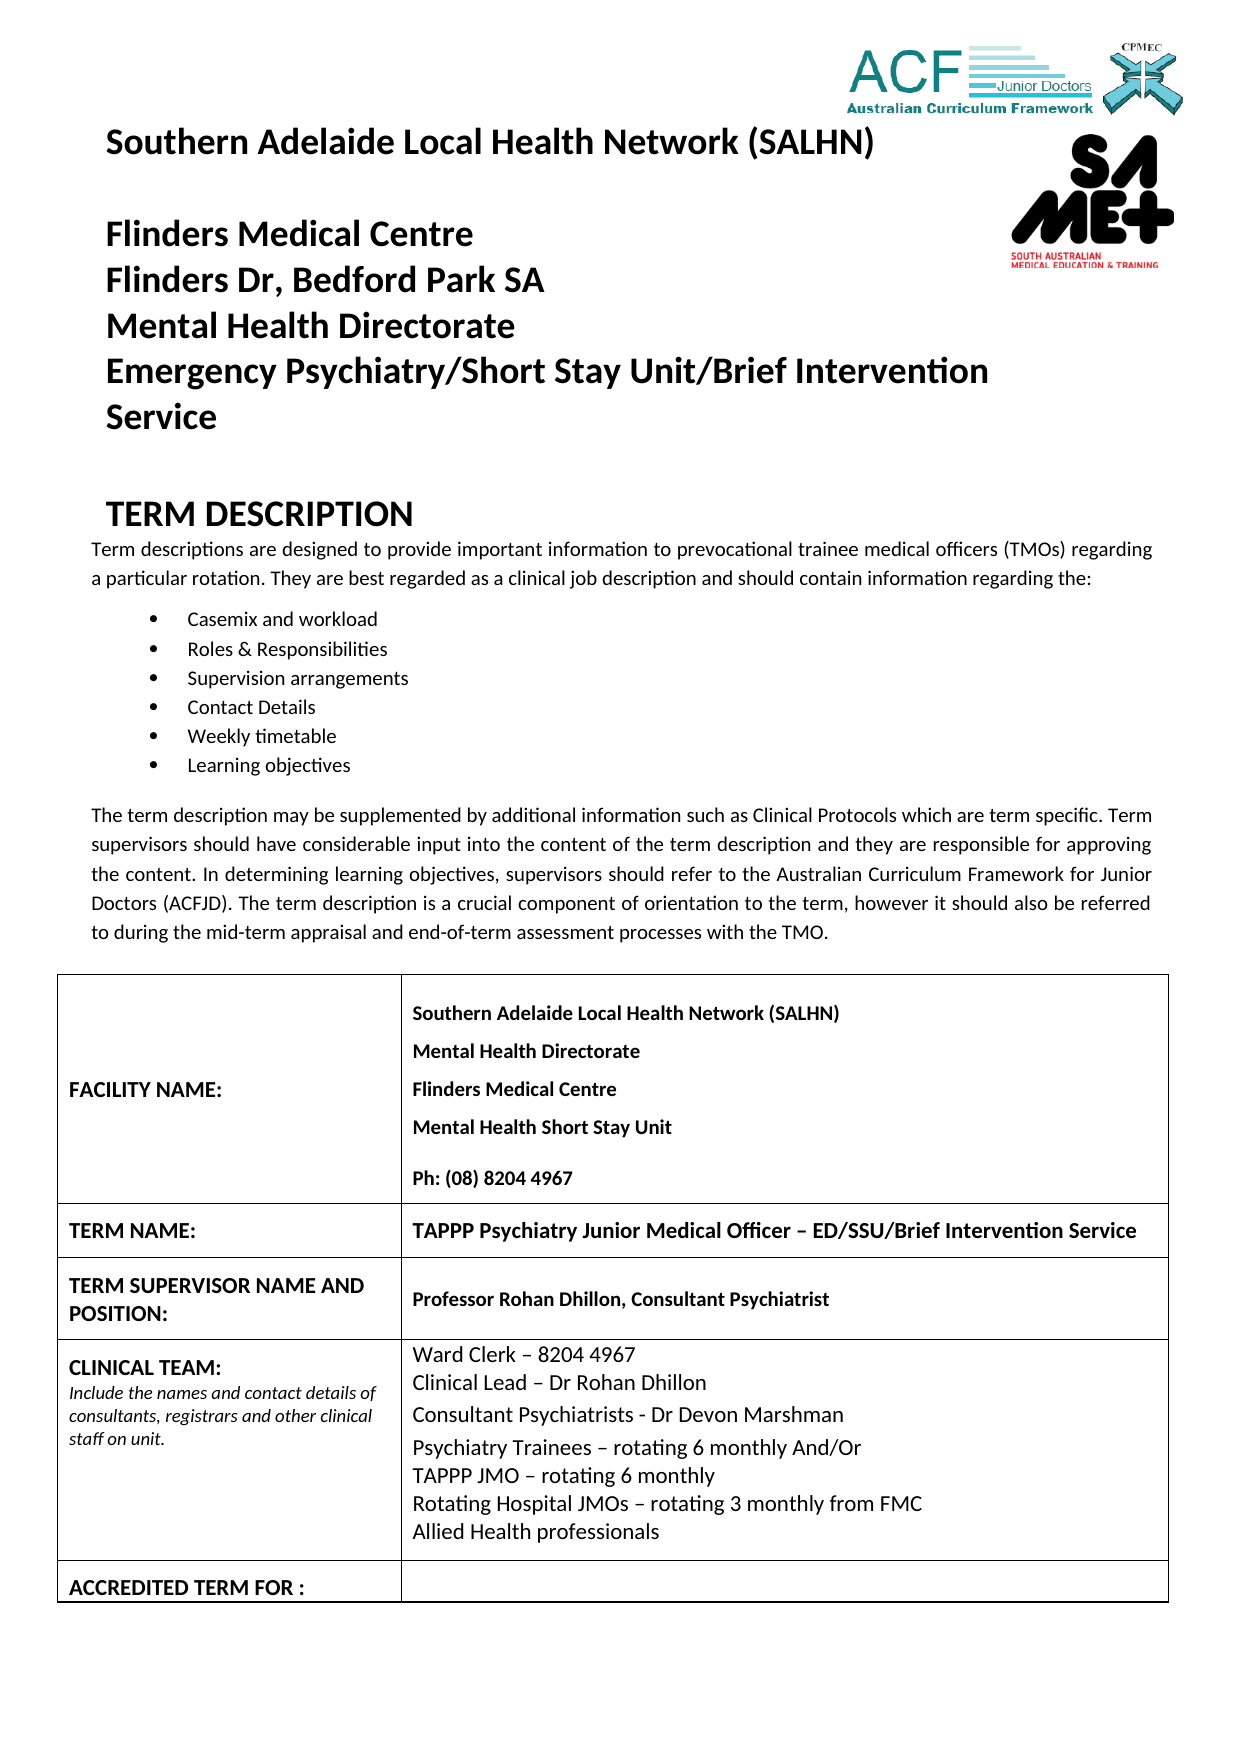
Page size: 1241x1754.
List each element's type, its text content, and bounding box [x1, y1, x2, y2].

list Supervision arrangements [150, 665, 1154, 690]
text Emergency Psychiatry/Short Stay Unit/Brief Intervention Service [106, 347, 1093, 439]
table_header FACILITY NAME: [58, 975, 401, 1203]
text Flinders Medical Centre [106, 210, 1093, 256]
text Mental Health Directorate [106, 302, 1093, 347]
list Casemix and workload [150, 607, 1154, 632]
text Flinders Dr, Bedford Park SA [106, 256, 1093, 302]
table_cell Ward Clerk – 8204 4967 Clinical Lead – Dr Rohan Dhillon Consultant Psychiatrists - Dr Devon Marshman Psychiatry Trainees – rotating 6 monthly And/Or TAPPP JMO – rotating 6 monthly Rotating Hospital JMOs – rotating 3 monthly from FMC Allied Health professionals [402, 1340, 1168, 1560]
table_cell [58, 1561, 401, 1601]
table_cell Professor Rohan Dhillon, Consultant Psychiatrist [402, 1258, 1168, 1339]
table_cell TAPPP Psychiatry Junior Medical Officer – ED/SSU/Brief Intervention Service [402, 1204, 1168, 1257]
list Roles & Responsibilities [150, 636, 1154, 661]
table_header Southern Adelaide Local Health Network (SALHN) Mental Health Directorate Flinders Medical Centre Mental Health Short Stay Unit Ph: (08) 8204 4967 [402, 975, 1168, 1203]
table_cell CLINICAL TEAM: Include the names and contact details of consultants, registrars and other clinical staff on unit. [58, 1340, 401, 1560]
text TERM DESCRIPTION [106, 490, 1093, 536]
table_cell TERM NAME: [58, 1204, 401, 1257]
text Term descriptions are designed to provide important information to prevocational trainee medical officers (TMOs) regarding a particular rotation. They are best regarded as a clinical job description and should contain information regarding the: [91, 536, 1154, 590]
list Contact Details [150, 694, 1154, 719]
table_cell TERM SUPERVISOR NAME AND POSITION: [58, 1258, 401, 1339]
picture [1011, 134, 1174, 268]
list Learning objectives [150, 752, 1154, 778]
text The term description may be supplemented by additional information such as Clinical Protocols which are term specific. Term supervisors should have considerable input into the content of the term description and they are responsible for approving the content. In determining learning objectives, supervisors should refer to the Australian Curriculum Framework for Junior Doctors (ACFJD). The term description is a crucial component of orientation to the term, however it should also be referred to during the mid-term appraisal and end-of-term assessment processes with the TMO. [91, 802, 1154, 944]
table_cell [402, 1561, 1168, 1601]
text Southern Adelaide Local Health Network (SALHN) [106, 118, 1093, 164]
list Weekly timetable [150, 723, 1154, 749]
